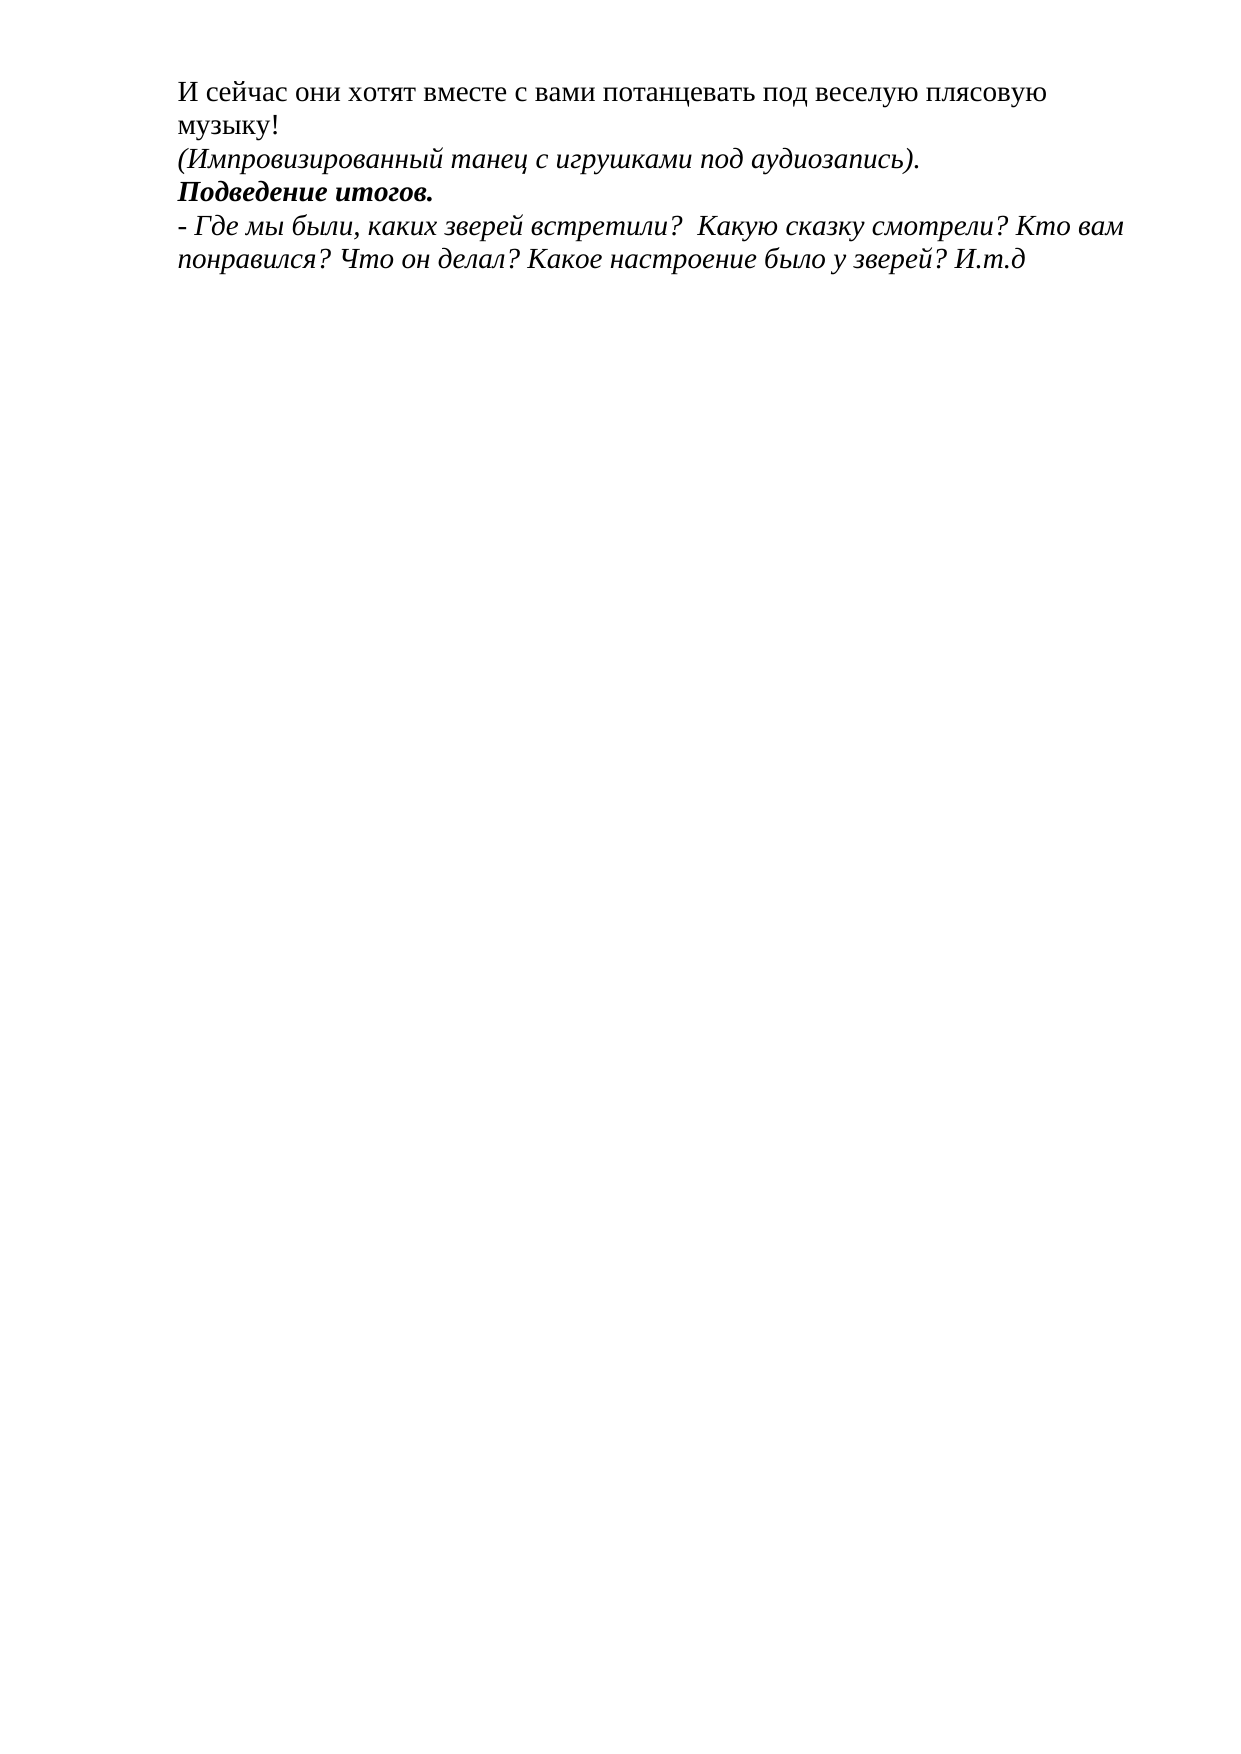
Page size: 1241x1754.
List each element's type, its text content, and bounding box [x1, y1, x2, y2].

text И сейчас они хотят вместе с вами потанцевать под веселую плясовую музыку! [177, 74, 1152, 141]
text Подведение итогов. [177, 174, 1152, 208]
text - Где мы были, каких зверей встретили? Какую сказку смотрели? Кто вам понравился? Что он делал? Какое настроение было у зверей? И.т.д [1026, 208, 1152, 275]
text (Импровизированный танец с игрушками под аудиозапись). [177, 141, 1152, 174]
